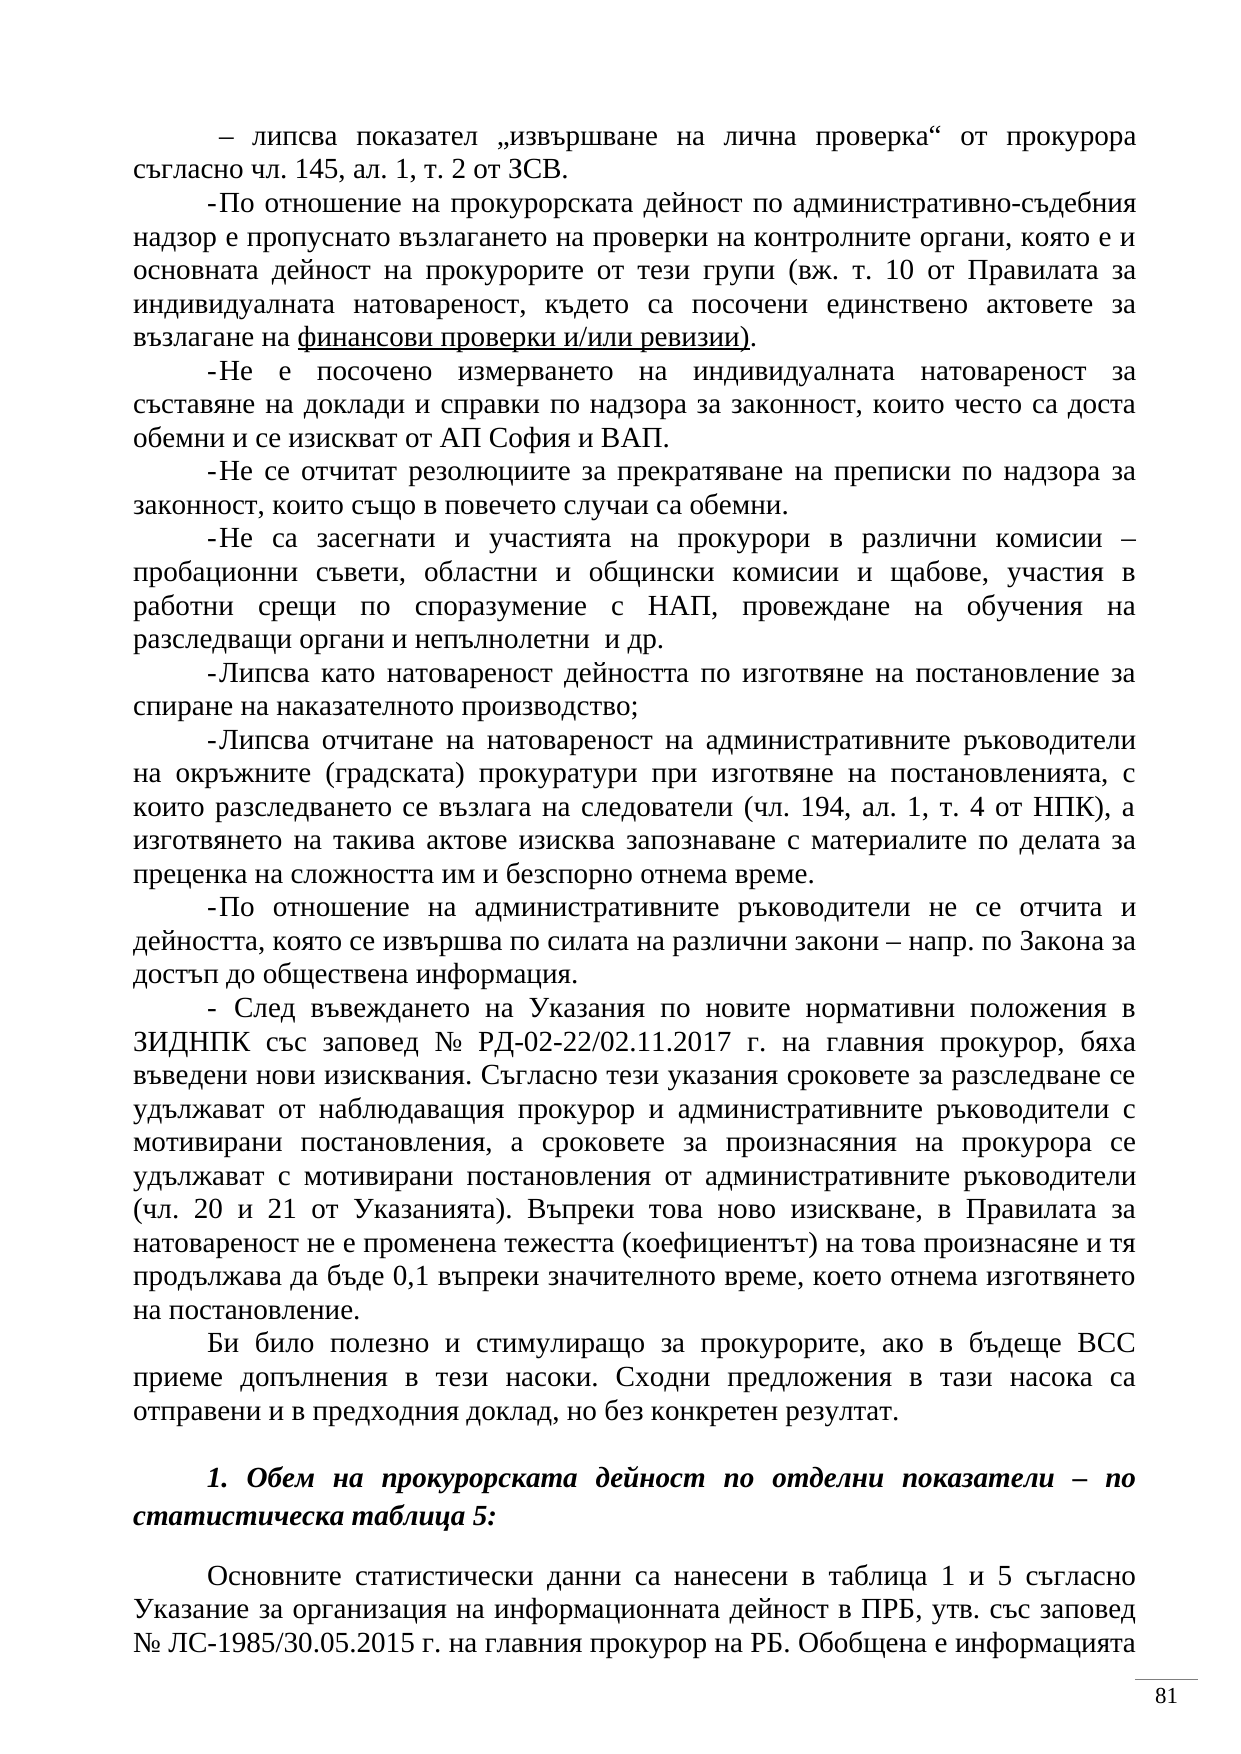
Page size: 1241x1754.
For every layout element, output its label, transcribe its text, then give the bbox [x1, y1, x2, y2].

list Липсва като натовареност дейността по изготвяне на постановление за спиране на наказателното производство; [133, 655, 1137, 722]
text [133, 1558, 1137, 1658]
list Не е посочено измерването на индивидуалната натовареност за съставяне на доклади и справки по надзора за законност, които често са доста обемни и се изискват от АП София и ВАП. [133, 353, 1137, 453]
list Не са засегнати и участията на прокурори в различни комисии –пробационни съвети, областни и общински комисии и щабове, участия в работни срещи по споразумение с НАП, провеждане на обучения на разследващи органи и непълнолетни и др. [133, 521, 1137, 655]
list След въвеждането на Указания по новите нормативни положения в ЗИДНПК със заповед № РД-02-22/02.11.2017 г. на главния прокурор, бяха въведени нови изисквания. Съгласно тези указания сроковете за разследване се удължават от наблюдаващия прокурор и административните ръководители с мотивирани постановления, а сроковете за произнасяния на прокурора се удължават с мотивирани постановления от административните ръководители (чл. 20 и 21 от Указанията). Въпреки това ново изискване, в Правилата за натовареност не е променена тежестта (коефициентът) на това произнасяне и тя продължава да бъде 0,1 въпреки значителното време, което отнема изготвянето на постановление. [133, 990, 1137, 1326]
text 1. Обем на прокурорската дейност по отделни показатели – по статистическа таблица 5: [133, 1460, 1137, 1532]
text – липсва показател „извършване на лична проверка“ от прокурора съгласно чл. 145, ал. 1, т. 2 от ЗСВ. [133, 118, 1137, 185]
text Би било полезно и стимулиращо за прокурорите, ако в бъдеще ВСС приеме допълнения в тези насоки. Сходни предложения в тази насока са отправени и в предходния доклад, но без конкретен резултат. [133, 1326, 1137, 1426]
list Не се отчитат резолюциите за прекратяване на преписки по надзора за законност, които също в повечето случаи са обемни. [133, 453, 1137, 521]
list По отношение на прокурорската дейност по административно-съдебния надзор е пропуснато възлагането на проверки на контролните органи, която е и основната дейност на прокурорите от тези групи (вж. т. 10 от Правилата за индивидуалната натовареност, където са посочени единствено актовете за възлагане на финансови проверки и/или ревизии). [133, 185, 1137, 353]
list По отношение на административните ръководители не се отчита и дейността, която се извършва по силата на различни закони – напр. по Закона за достъп до обществена информация. [133, 889, 1137, 990]
list Липсва отчитане на натовареност на административните ръководители на окръжните (градската) прокуратури при изготвяне на постановленията, с които разследването се възлага на следователи (чл. 194, ал. 1, т. 4 от НПК), а изготвянето на такива актове изисква запознаване с материалите по делата за преценка на сложността им и безспорно отнема време. [133, 722, 1137, 889]
